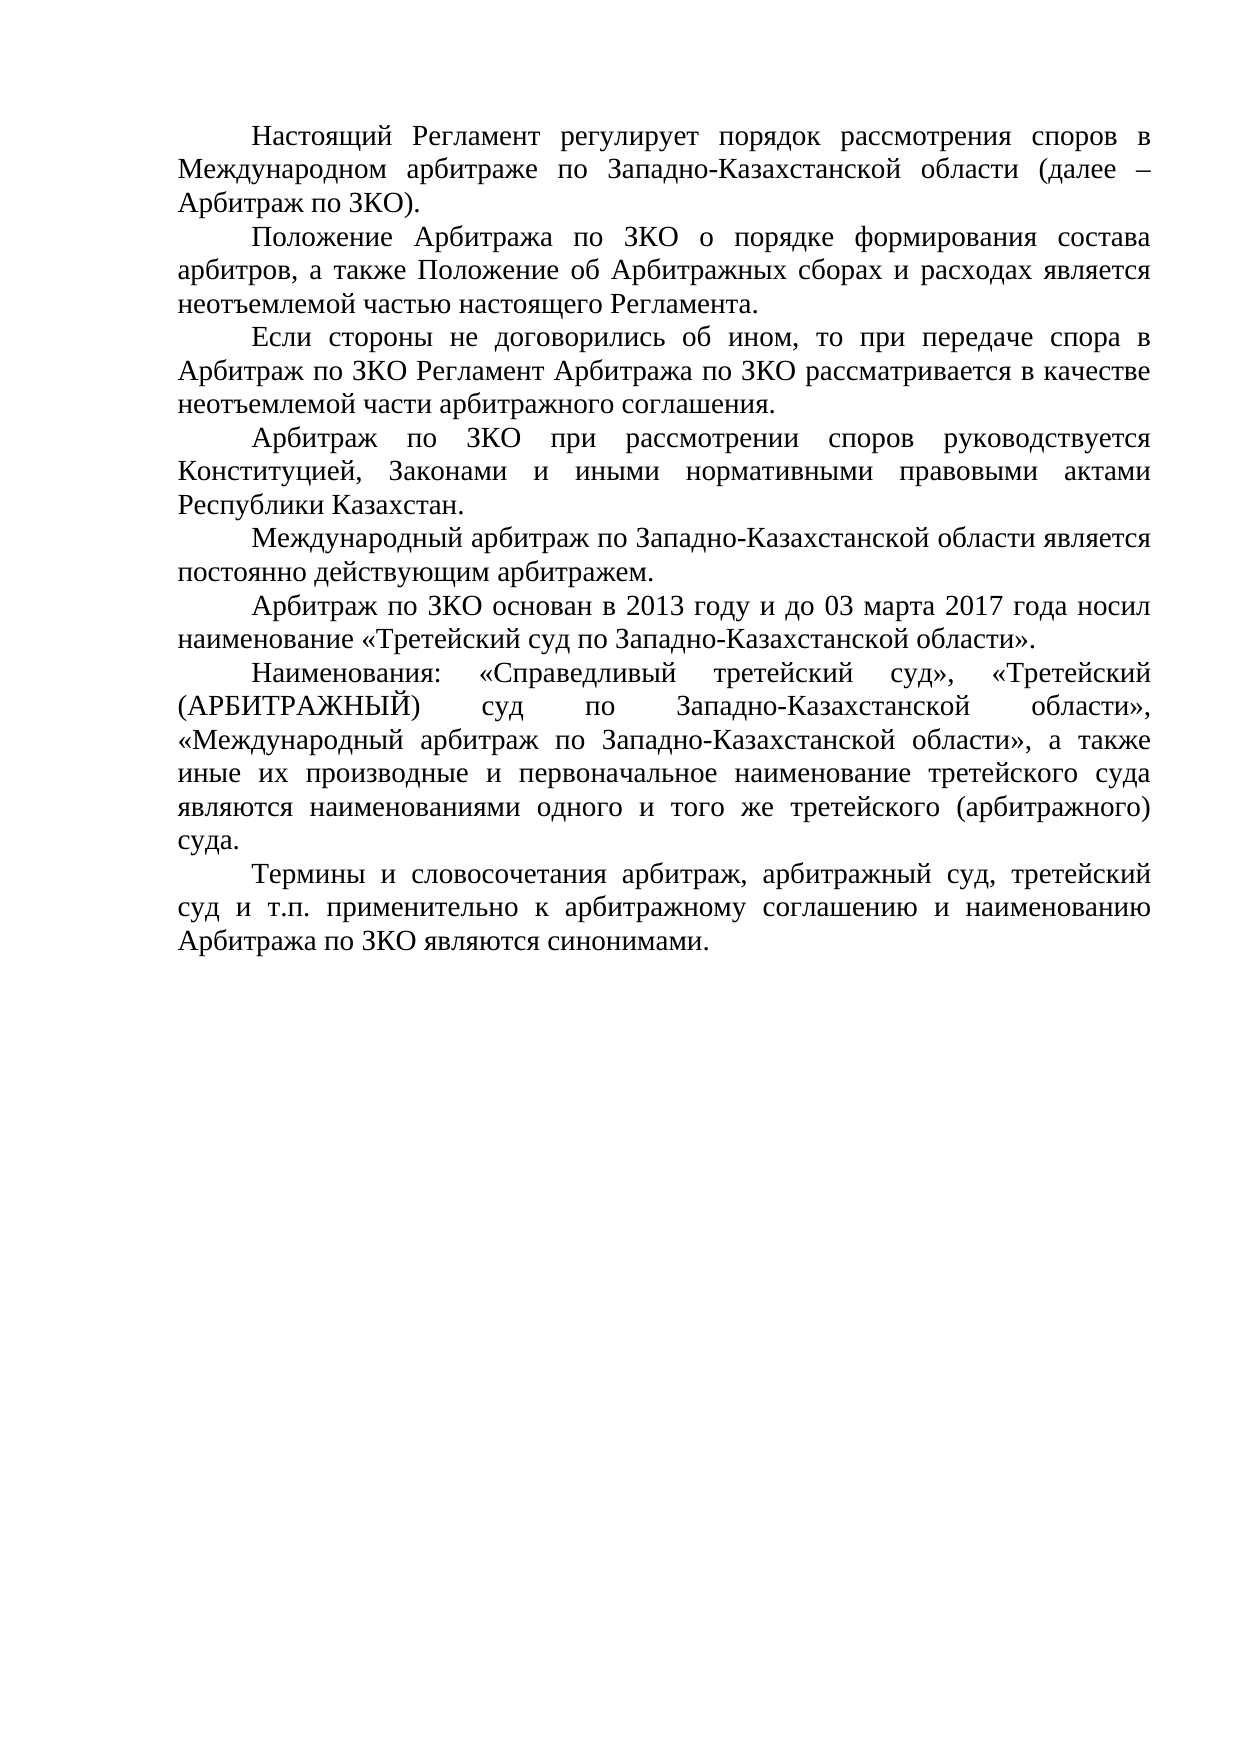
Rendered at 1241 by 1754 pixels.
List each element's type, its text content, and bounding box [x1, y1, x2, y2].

text Арбитраж по ЗКО основан в 2013 году и до 03 марта 2017 года носил наименование «Третейский суд по Западно-Казахстанской области». [177, 588, 1152, 655]
text Положение Арбитража по ЗКО о порядке формирования состава арбитров, а также Положение об Арбитражных сборах и расходах является неотъемлемой частью настоящего Регламента. [177, 219, 1152, 319]
text Арбитраж по ЗКО при рассмотрении споров руководствуется Конституцией, Законами и иными нормативными правовыми актами Республики Казахстан. [177, 420, 1152, 521]
text Наименования: «Справедливый третейский суд», «Третейский (АРБИТРАЖНЫЙ) суд по Западно-Казахстанской области», «Международный арбитраж по Западно-Казахстанской области», а также иные их производные и первоначальное наименование третейского суда являются наименованиями одного и того же третейского (арбитражного) суда. [177, 655, 1152, 856]
text Если стороны не договорились об ином, то при передаче спора в Арбитраж по ЗКО Регламент Арбитража по ЗКО рассматривается в качестве неотъемлемой части арбитражного соглашения. [177, 319, 1152, 420]
text Настоящий Регламент регулирует порядок рассмотрения споров в Международном арбитраже по Западно-Казахстанской области (далее – Арбитраж по ЗКО). [177, 118, 1152, 219]
text Международный арбитраж по Западно-Казахстанской области является постоянно действующим арбитражем. [177, 521, 1152, 588]
text Термины и словосочетания арбитраж, арбитражный суд, третейский суд и т.п. применительно к арбитражному соглашению и наименованию Арбитража по ЗКО являются синонимами. [177, 856, 1152, 957]
